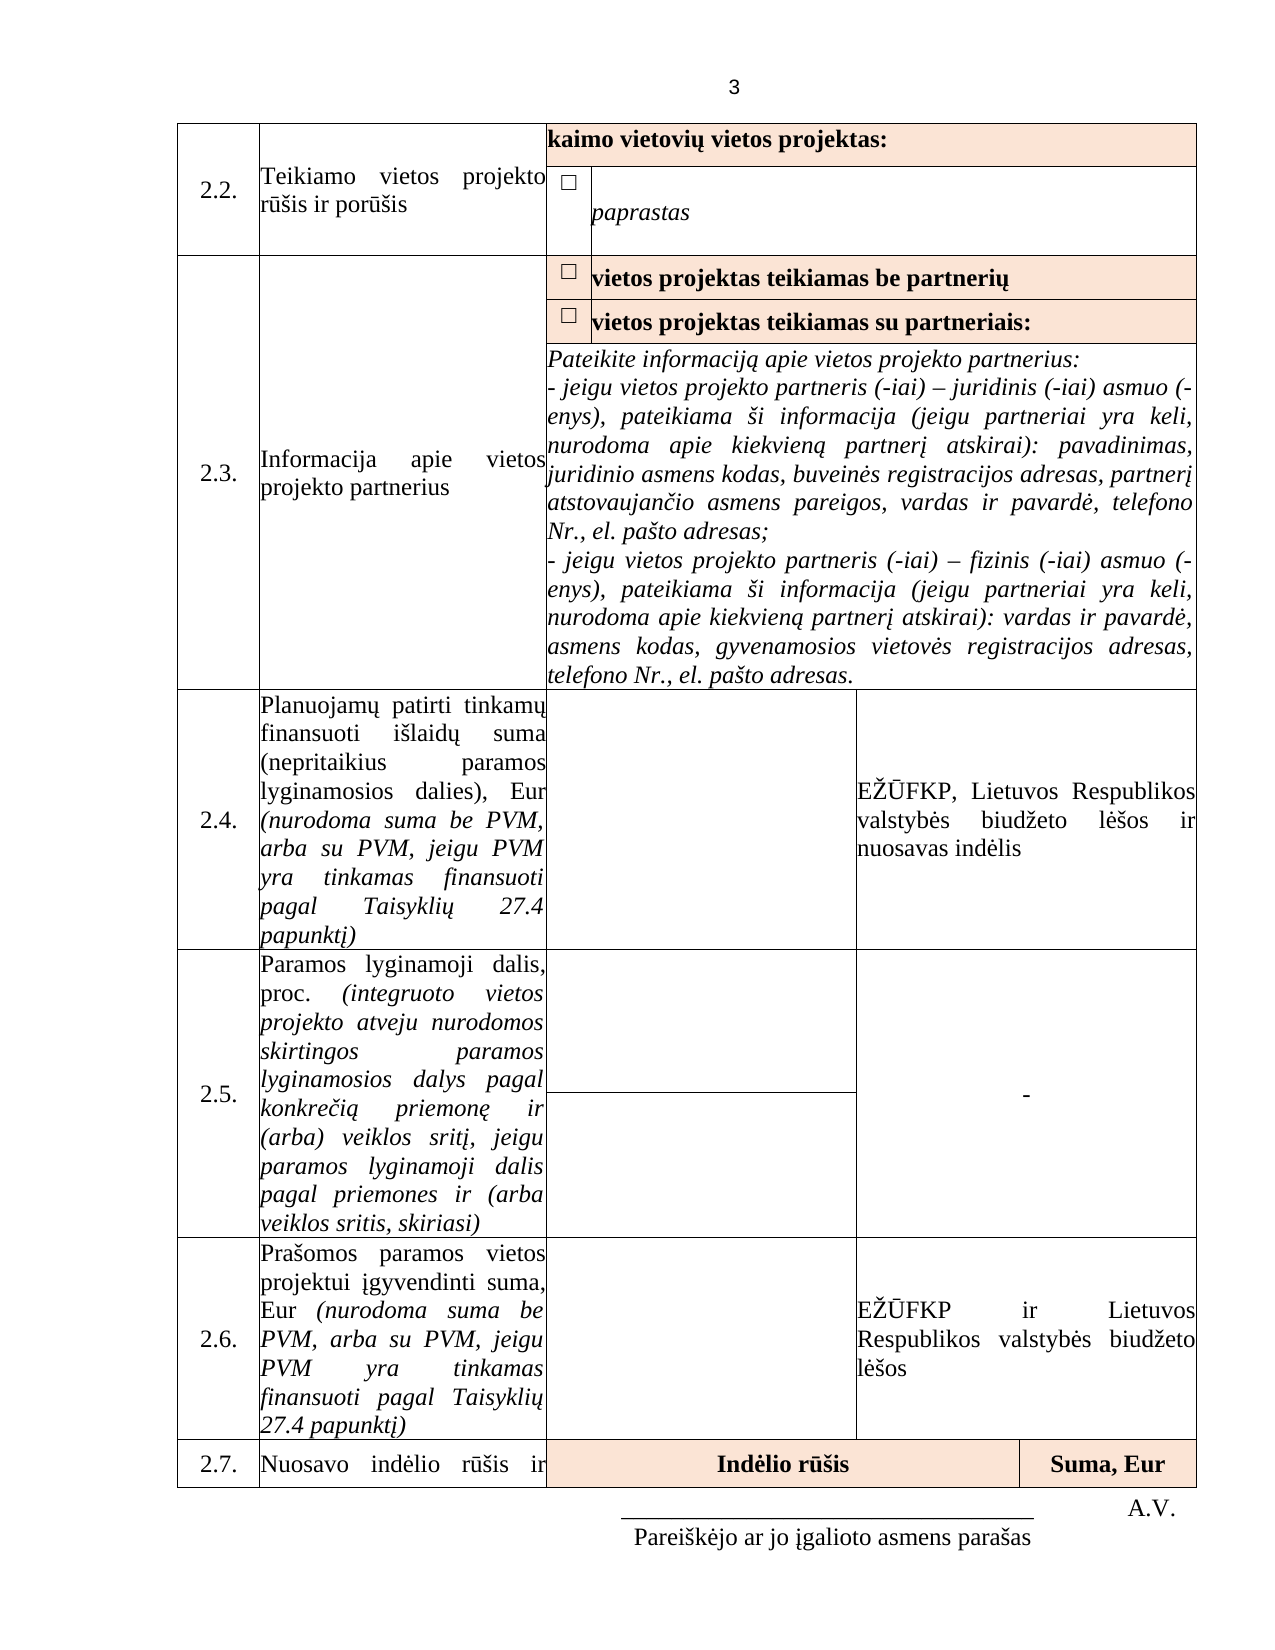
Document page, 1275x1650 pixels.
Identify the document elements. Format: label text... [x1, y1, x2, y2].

table_cell Pateikite informaciją apie vietos projekto partnerius: - jeigu vietos projekto partneris (-iai) – juridinis (-iai) asmuo (-enys), pateikiama ši informacija (jeigu partneriai yra keli, nurodoma apie kiekvieną partnerį atskirai): pavadinimas, juridinio asmens kodas, buveinės registracijos adresas, partnerį atstovaujančio asmens pareigos, vardas ir pavardė, telefono Nr., el. pašto adresas; - jeigu vietos projekto partneris (-iai) – fizinis (-iai) asmuo (-enys), pateikiama ši informacija (jeigu partneriai yra keli, nurodoma apie kiekvieną partnerį atskirai): vardas ir pavardė, asmens kodas, gyvenamosios vietovės registracijos adresas, telefono Nr., el. pašto adresas. [547, 344, 1196, 689]
table_cell EŽŪFKP ir Lietuvos Respublikos valstybės biudžeto lėšos [857, 1238, 1196, 1439]
table_cell paprastas [592, 167, 1196, 255]
table_cell [547, 1238, 856, 1439]
table_cell □ [547, 300, 591, 343]
table_cell [547, 690, 856, 948]
table_cell Prašomos paramos vietos projektui įgyvendinti suma, Eur (nurodoma suma be PVM, arba su PVM, jeigu PVM yra tinkamas finansuoti pagal Taisyklių 27.4 papunktį) [260, 1238, 546, 1439]
table_cell Indėlio rūšis [547, 1440, 1019, 1487]
table_cell 2.6. [178, 1238, 259, 1439]
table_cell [260, 1440, 546, 1487]
table_cell Teikiamo vietos projekto rūšis ir porūšis [260, 124, 546, 255]
table_cell - [857, 950, 1196, 1237]
table_cell [547, 1093, 856, 1237]
table_cell Suma, Eur [1020, 1440, 1196, 1487]
table_cell Paramos lyginamoji dalis, proc. (integruoto vietos projekto atveju nurodomos skirtingos paramos lyginamosios dalys pagal konkrečią priemonę ir (arba) veiklos sritį, jeigu paramos lyginamoji dalis pagal priemones ir (arba veiklos sritis, skiriasi) [260, 950, 546, 1237]
table_cell 2.4. [178, 690, 259, 948]
table_cell □ [547, 167, 591, 255]
table_cell [547, 950, 856, 1092]
table_cell 2.5. [178, 950, 259, 1237]
table_cell kaimo vietovių vietos projektas: [547, 124, 1196, 166]
table_cell 2.3. [178, 256, 259, 689]
table_cell □ [547, 256, 591, 299]
table_cell 2.2. [178, 124, 259, 255]
table_cell vietos projektas teikiamas be partnerių [592, 256, 1196, 299]
table_cell Informacija apie vietos projekto partnerius [260, 256, 546, 689]
table_cell EŽŪFKP, Lietuvos Respublikos valstybės biudžeto lėšos ir nuosavas indėlis [857, 690, 1196, 948]
table_cell Planuojamų patirti tinkamų finansuoti išlaidų suma (nepritaikius paramos lyginamosios dalies), Eur (nurodoma suma be PVM, arba su PVM, jeigu PVM yra tinkamas finansuoti pagal Taisyklių 27.4 papunktį) [260, 690, 546, 948]
table_cell 2.7. [178, 1440, 259, 1487]
table_cell vietos projektas teikiamas su partneriais: [592, 300, 1196, 343]
